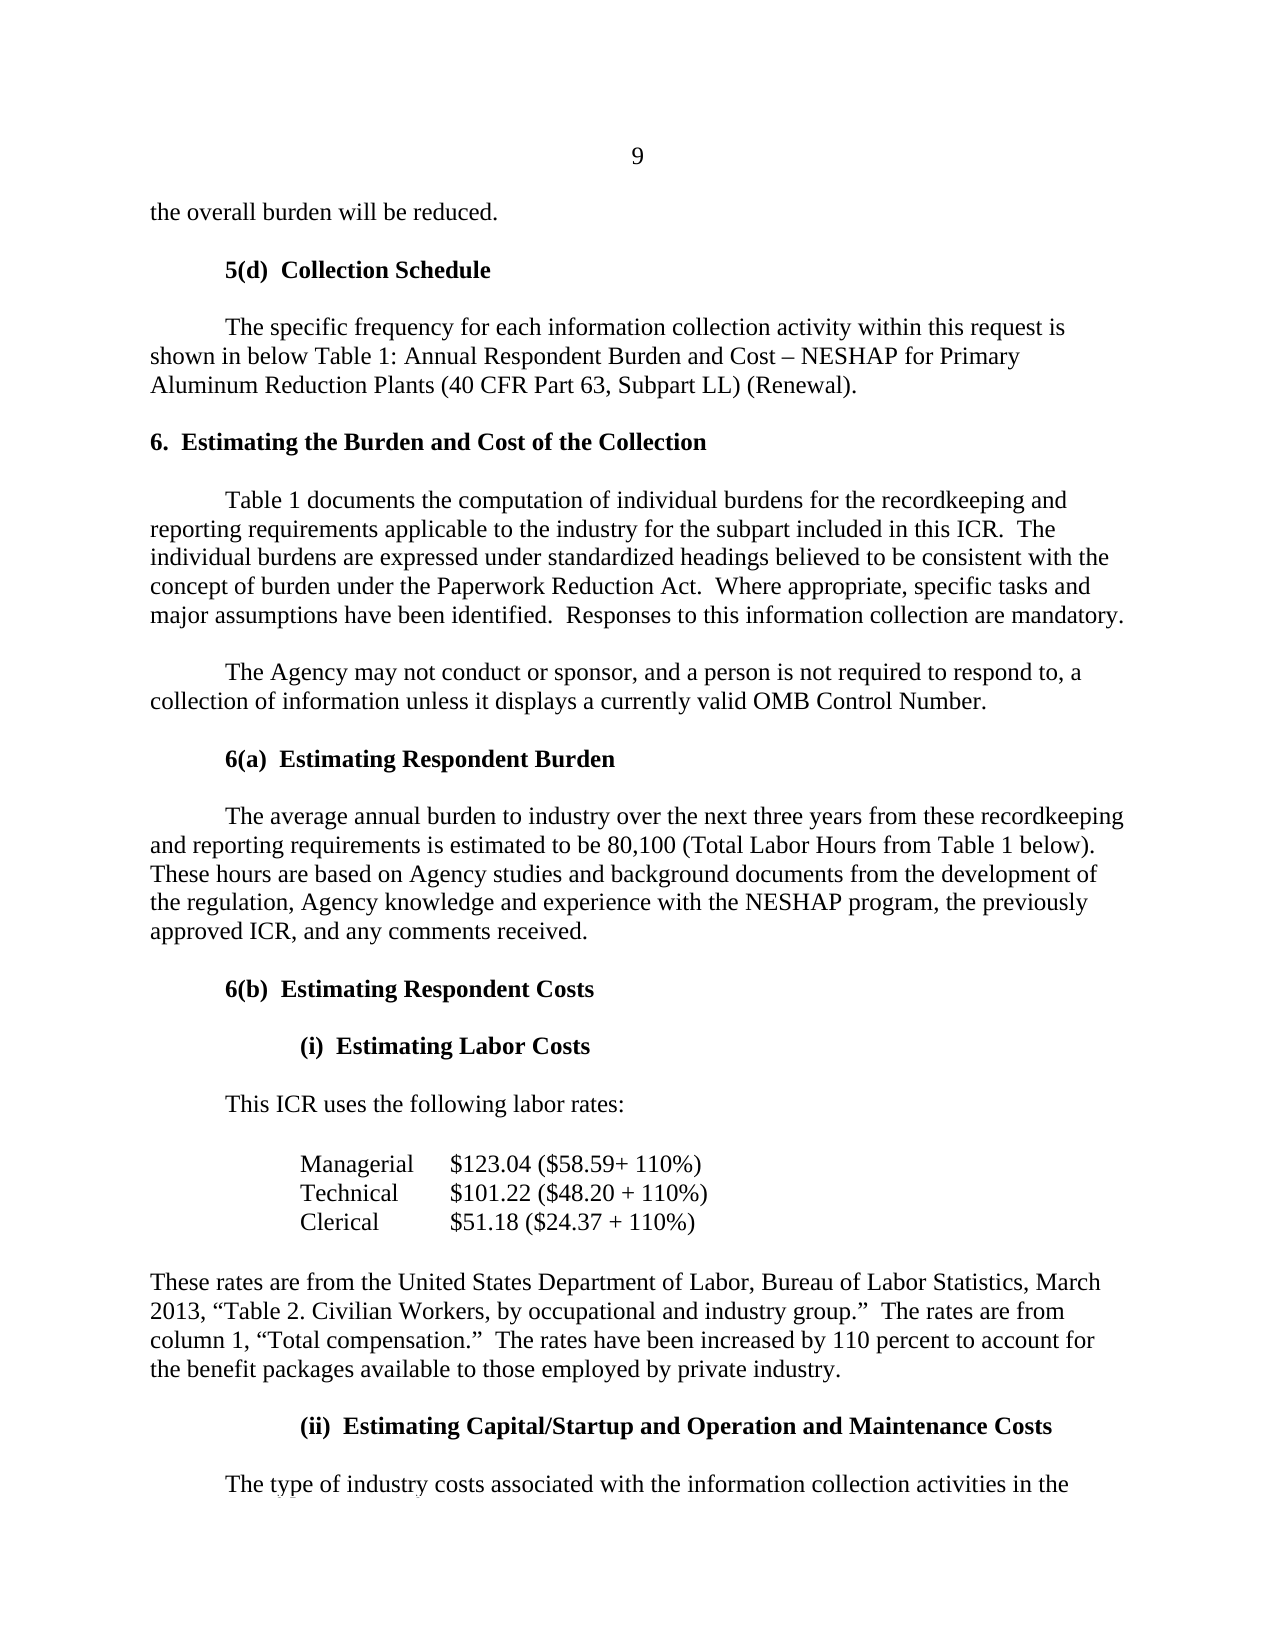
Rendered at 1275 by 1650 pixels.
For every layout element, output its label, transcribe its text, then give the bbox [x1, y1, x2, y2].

text The average annual burden to industry over the next three years from these recordkeeping and reporting requirements is estimated to be 80,100 (Total Labor Hours from Table 1 below). These hours are based on Agency studies and background documents from the development of the regulation, Agency knowledge and experience with the NESHAP program, the previously approved ICR, and any comments received. [150, 801, 1125, 945]
text (ii) Estimating Capital/Startup and Operation and Maintenance Costs [150, 1411, 1125, 1440]
text Managerial $123.04 ($58.59+ 110%) [300, 1150, 1125, 1177]
text Technical $101.22 ($48.20 + 110%) [300, 1177, 1125, 1205]
text These rates are from the United States Department of Labor, Bureau of Labor Statistics, March 2013, “Table 2. Civilian Workers, by occupational and industry group.” The rates are from column 1, “Total compensation.” The rates have been increased by 110 percent to account for the benefit packages available to those employed by private industry. [150, 1267, 1125, 1382]
text 5(d) Collection Schedule [150, 255, 1125, 284]
text The specific frequency for each information collection activity within this request is shown in below Table 1: Annual Respondent Burden and Cost – NESHAP for Primary Aluminum Reduction Plants (40 CFR Part 63, Subpart LL) (Renewal). [150, 312, 1125, 399]
text 6(a) Estimating Respondent Burden [150, 744, 1125, 772]
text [150, 1469, 1125, 1496]
text 6. Estimating the Burden and Cost of the Collection [150, 427, 1125, 456]
text (i) Estimating Labor Costs [150, 1031, 1125, 1060]
text Table 1 documents the computation of individual burdens for the recordkeeping and reporting requirements applicable to the industry for the subpart included in this ICR. The individual burdens are expressed under standardized headings believed to be consistent with the concept of burden under the Paperwork Reduction Act. Where appropriate, specific tasks and major assumptions have been identified. Responses to this information collection are mandatory. [150, 485, 1125, 629]
text Clerical $51.18 ($24.37 + 110%) [300, 1205, 1125, 1236]
text 6(b) Estimating Respondent Costs [150, 974, 1125, 1002]
text This ICR uses the following labor rates: [150, 1089, 1125, 1117]
text The Agency may not conduct or sponsor, and a person is not required to respond to, a collection of information unless it displays a currently valid OMB Control Number. [150, 657, 1125, 715]
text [150, 198, 1125, 226]
